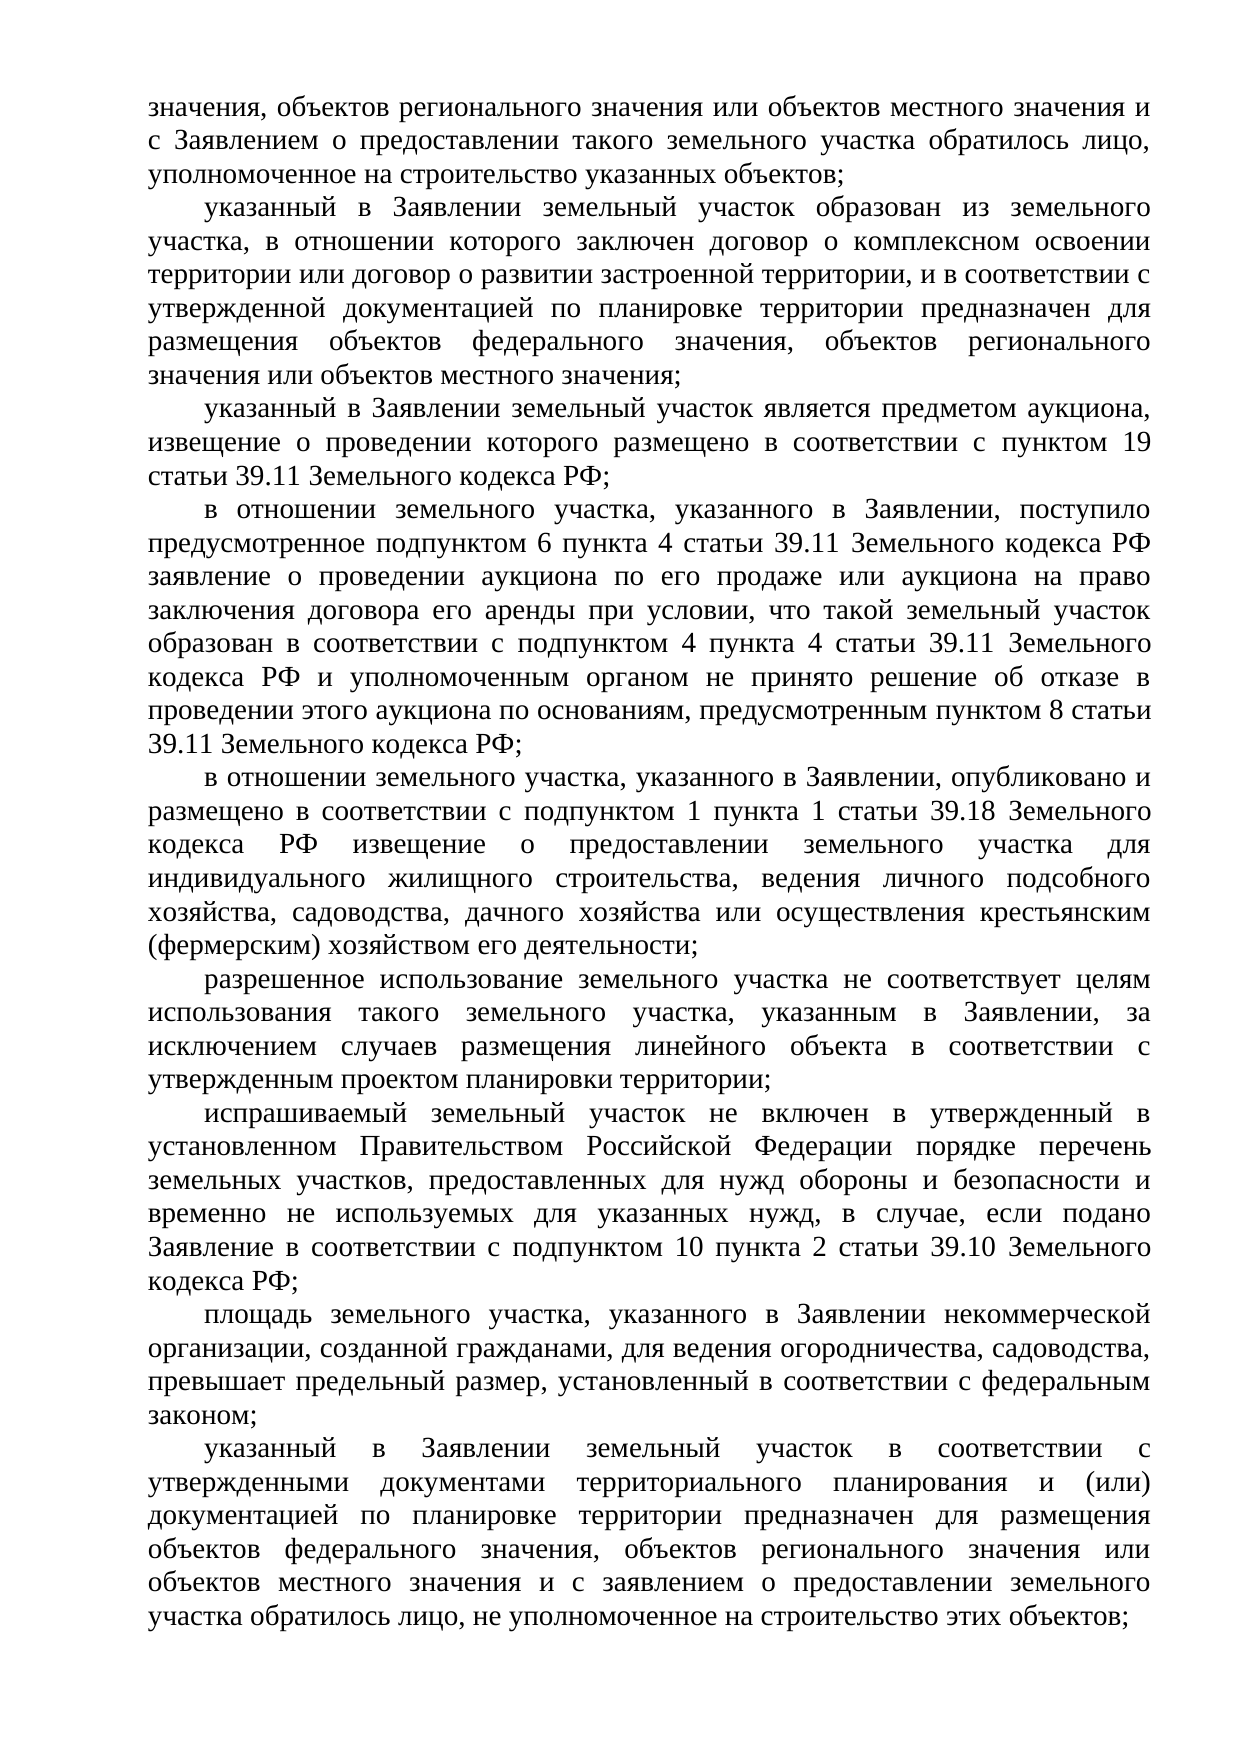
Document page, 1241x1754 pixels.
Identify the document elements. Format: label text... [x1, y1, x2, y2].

text в отношении земельного участка, указанного в Заявлении, опубликовано и размещено в соответствии с подпунктом 1 пункта 1 статьи 39.18 Земельного кодекса РФ извещение о предоставлении земельного участка для индивидуального жилищного строительства, ведения личного подсобного хозяйства, садоводства, дачного хозяйства или осуществления крестьянским (фермерским) хозяйством его деятельности; [148, 759, 1152, 961]
text указанный в Заявлении земельный участок образован из земельного участка, в отношении которого заключен договор о комплексном освоении территории или договор о развитии застроенной территории, и в соответствии с утвержденной документацией по планировке территории предназначен для размещения объектов федерального значения, объектов регионального значения или объектов местного значения; [148, 189, 1152, 391]
text площадь земельного участка, указанного в Заявлении некоммерческой организации, созданной гражданами, для ведения огородничества, садоводства, превышает предельный размер, установленный в соответствии с федеральным законом; [148, 1296, 1152, 1430]
text разрешенное использование земельного участка не соответствует целям использования такого земельного участка, указанным в Заявлении, за исключением случаев размещения линейного объекта в соответствии с утвержденным проектом планировки территории; [148, 961, 1152, 1095]
text испрашиваемый земельный участок не включен в утвержденный в установленном Правительством Российской Федерации порядке перечень земельных участков, предоставленных для нужд обороны и безопасности и временно не используемых для указанных нужд, в случае, если подано Заявление в соответствии с подпунктом 10 пункта 2 статьи 39.10 Земельного кодекса РФ; [148, 1095, 1152, 1296]
text в отношении земельного участка, указанного в Заявлении, поступило предусмотренное подпунктом 6 пункта 4 статьи 39.11 Земельного кодекса РФ заявление о проведении аукциона по его продаже или аукциона на право заключения договора его аренды при условии, что такой земельный участок образован в соответствии с подпунктом 4 пункта 4 статьи 39.11 Земельного кодекса РФ и уполномоченным органом не принято решение об отказе в проведении этого аукциона по основаниям, предусмотренным пунктом 8 статьи 39.11 Земельного кодекса РФ; [148, 491, 1152, 759]
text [148, 89, 1152, 189]
text указанный в Заявлении земельный участок является предметом аукциона, извещение о проведении которого размещено в соответствии с пунктом 19 статьи 39.11 Земельного кодекса РФ; [148, 391, 1152, 491]
text указанный в Заявлении земельный участок в соответствии с утвержденными документами территориального планирования и (или) документацией по планировке территории предназначен для размещения объектов федерального значения, объектов регионального значения или объектов местного значения и с заявлением о предоставлении земельного участка обратилось лицо, не уполномоченное на строительство этих объектов; [148, 1430, 1152, 1632]
